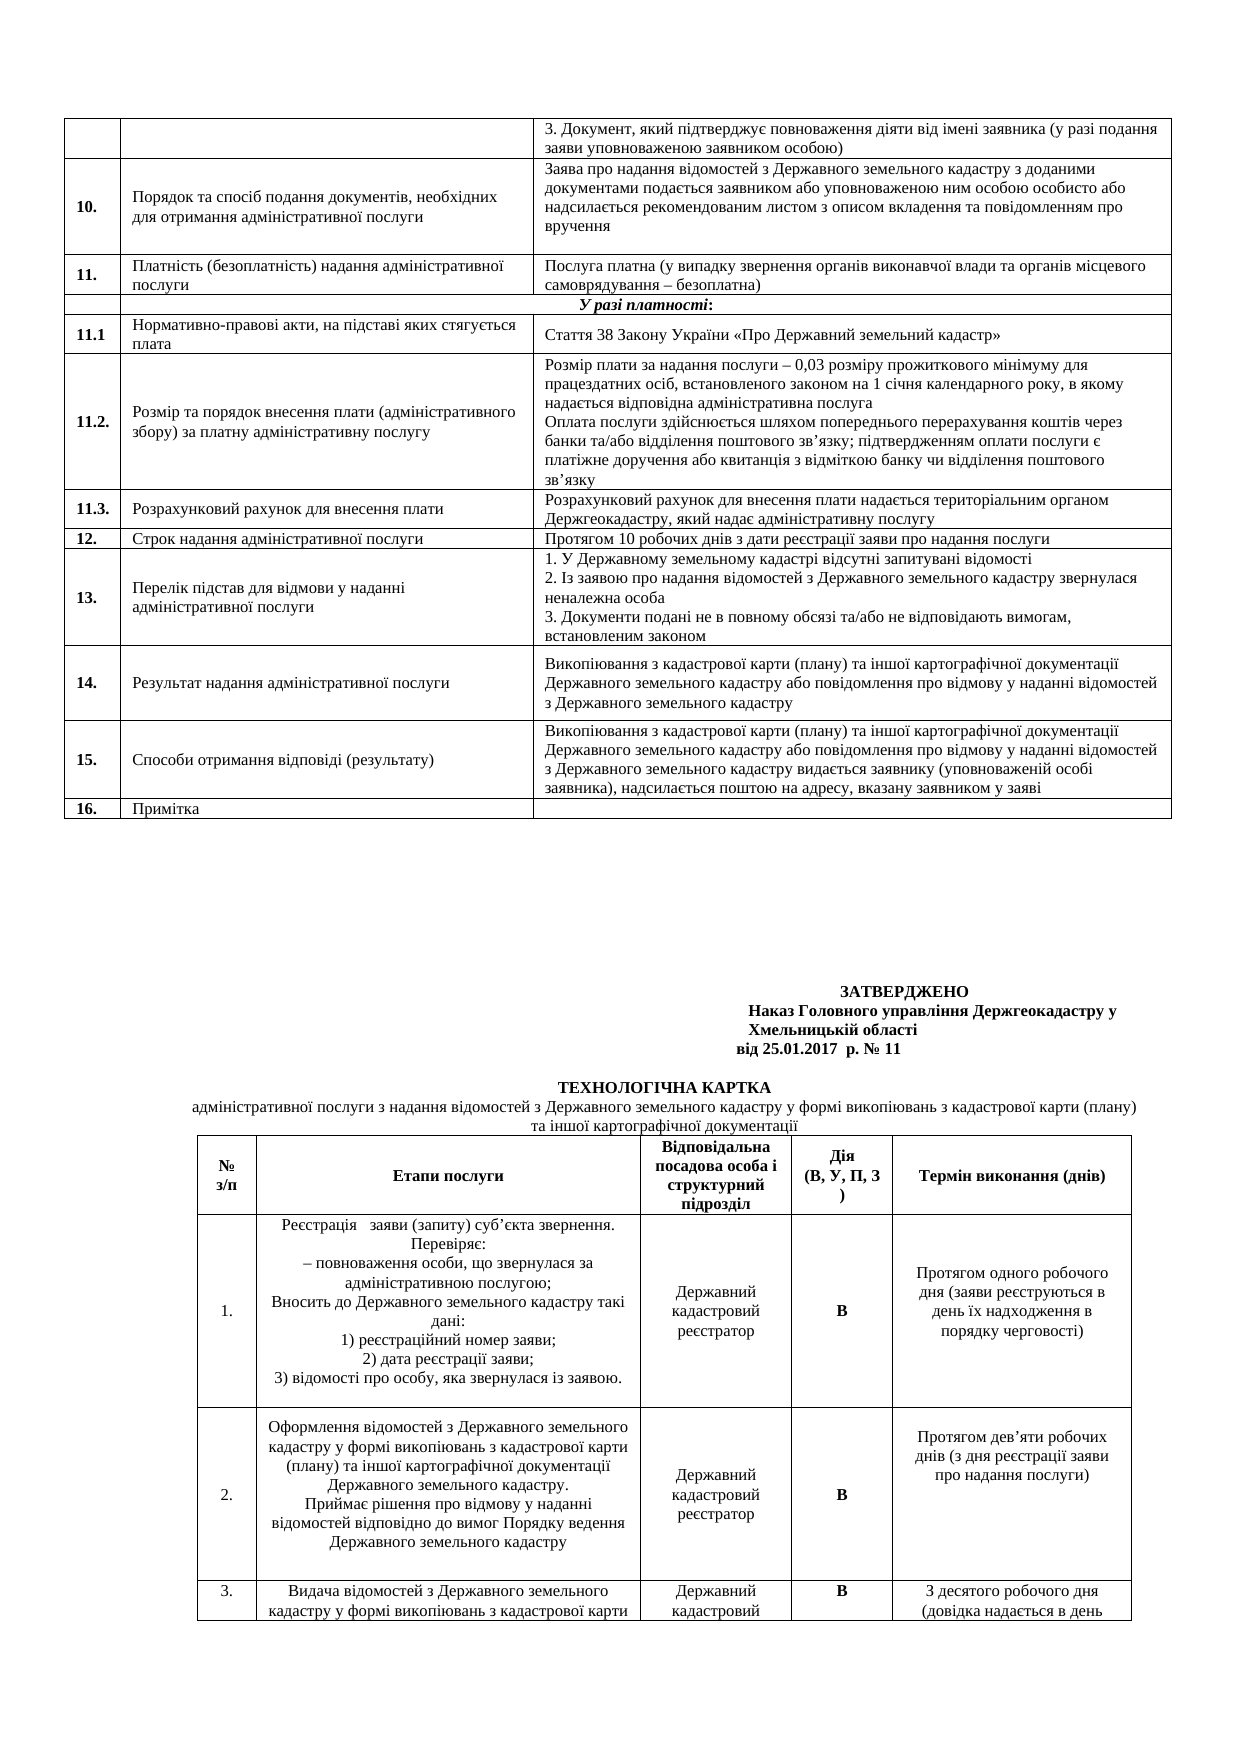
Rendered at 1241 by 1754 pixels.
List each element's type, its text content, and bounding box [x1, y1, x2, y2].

table_cell 10. [65, 159, 120, 254]
table_cell Оформлення відомостей з Державного земельного кадастру у формі викопіювань з кадастрової карти (плану) та іншої картографічної документації Державного земельного кадастру. Приймає рішення про відмову у наданні відомостей відповідно до вимог Порядку ведення Державного земельного кадастру [257, 1408, 640, 1580]
table_cell Способи отримання відповіді (результату) [121, 721, 533, 797]
table_cell 3. [198, 1581, 256, 1619]
text адміністративної послуги з надання відомостей з Державного земельного кадастру у формі викопіювань з кадастрової карти (плану) [177, 1097, 1152, 1116]
table_cell 15. [65, 721, 120, 797]
table_cell Послуга платна (у випадку звернення органів виконавчої влади та органів місцевого самоврядування – безоплатна) [534, 255, 1171, 294]
table_cell 2. [198, 1408, 256, 1580]
table_header Відповідальна посадова особа і структурний підрозділ [641, 1136, 791, 1214]
table_cell [534, 799, 1171, 818]
table_header № з/п [198, 1136, 256, 1214]
text Наказ Головного управління Держгеокадастру у [177, 1001, 1152, 1020]
table_cell Розрахунковий рахунок для внесення плати [121, 490, 533, 528]
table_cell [121, 119, 533, 157]
table_cell У разі платності: [121, 295, 1171, 314]
text ЗАТВЕРДЖЕНО [177, 982, 1152, 1001]
table_cell Розрахунковий рахунок для внесення плати надається територіальним органом Держгеокадастру, який надає адміністративну послугу [534, 490, 1171, 528]
table_cell 1. У Державному земельному кадастрі відсутні запитувані відомості 2. Із заявою про надання відомостей з Державного земельного кадастру звернулася неналежна особа 3. Документи подані не в повному обсязі та/або не відповідають вимогам, встановленим законом [534, 549, 1171, 645]
text та іншої картографічної документації [177, 1116, 1152, 1135]
table_cell 11.1 [65, 315, 120, 353]
table_cell Примітка [121, 799, 533, 818]
table_cell Державний кадастровий реєстратор [641, 1408, 791, 1580]
table_header Термін виконання (днів) [893, 1136, 1131, 1214]
table_cell В З [792, 1581, 892, 1619]
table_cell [893, 1581, 1131, 1619]
table_cell В [792, 1215, 892, 1407]
table_cell 12. [65, 529, 120, 548]
table_cell Викопіювання з кадастрової карти (плану) та іншої картографічної документації Державного земельного кадастру або повідомлення про відмову у наданні відомостей з Державного земельного кадастру видається заявнику (уповноваженій особі заявника), надсилається поштою на адресу, вказану заявником у заяві [534, 721, 1171, 797]
table_cell 11.2. [65, 354, 120, 488]
table_cell Платність (безоплатність) надання адміністративної послуги [121, 255, 533, 294]
table_cell Викопіювання з кадастрової карти (плану) та іншої картографічної документації Державного земельного кадастру або повідомлення про відмову у наданні відомостей з Державного земельного кадастру [534, 646, 1171, 720]
table_header Етапи послуги [257, 1136, 640, 1214]
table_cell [534, 119, 1171, 157]
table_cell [257, 1581, 640, 1619]
table_cell 11. [65, 255, 120, 294]
table_cell 9. [65, 119, 120, 157]
table_cell 16. [65, 799, 120, 818]
text ТЕХНОЛОГІЧНА КАРТКА [177, 1077, 1152, 1097]
text Хмельницькій області [177, 1020, 1152, 1039]
text від 25.01.2017 р. № 11 [177, 1039, 1152, 1058]
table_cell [641, 1581, 791, 1619]
table_cell 13. [65, 549, 120, 645]
table_cell Державний кадастровий реєстратор [641, 1215, 791, 1407]
table_cell Перелік підстав для відмови у наданні адміністративної послуги [121, 549, 533, 645]
table_cell Протягом 10 робочих днів з дати реєстрації заяви про надання послуги [534, 529, 1171, 548]
table_cell Порядок та спосіб подання документів, необхідних для отримання адміністративної послуги [121, 159, 533, 254]
table_header Дія (В, У, П, З) [792, 1136, 892, 1214]
table_cell [65, 295, 120, 314]
table_cell Реєстрація заяви (запиту) суб’єкта звернення. Перевіряє: – повноваження особи, що звернулася за адміністративною послугою; Вносить до Державного земельного кадастру такі дані: 1) реєстраційний номер заяви; 2) дата реєстрації заяви; 3) відомості про особу, яка звернулася із заявою. [257, 1215, 640, 1407]
table_cell Розмір та порядок внесення плати (адміністративного збору) за платну адміністративну послугу [121, 354, 533, 488]
table_cell Заява про надання відомостей з Державного земельного кадастру з доданими документами подається заявником або уповноваженою ним особою особисто або надсилається рекомендованим листом з описом вкладення та повідомленням про вручення [534, 159, 1171, 254]
table_cell Нормативно-правові акти, на підставі яких стягується плата [121, 315, 533, 353]
table_cell Протягом одного робочого дня (заяви реєструються в день їх надходження в порядку черговості) [893, 1215, 1131, 1407]
table_cell 11.3. [65, 490, 120, 528]
table_cell Розмір плати за надання послуги – 0,03 розміру прожиткового мінімуму для працездатних осіб, встановленого законом на 1 січня календарного року, в якому надається відповідна адміністративна послуга Оплата послуги здійснюється шляхом попереднього перерахування коштів через банки та/або відділення поштового зв’язку; підтвердженням оплати послуги є платіжне доручення або квитанція з відміткою банку чи відділення поштового зв’язку [534, 354, 1171, 488]
table_cell 1. [198, 1215, 256, 1407]
table_cell 14. [65, 646, 120, 720]
table_cell Протягом дев’яти робочих днів (з дня реєстрації заяви про надання послуги) [893, 1408, 1131, 1580]
table_cell Результат надання адміністративної послуги [121, 646, 533, 720]
table_cell Стаття 38 Закону України «Про Державний земельний кадастр» [534, 315, 1171, 353]
table_cell В [792, 1408, 892, 1580]
table_cell Строк надання адміністративної послуги [121, 529, 533, 548]
